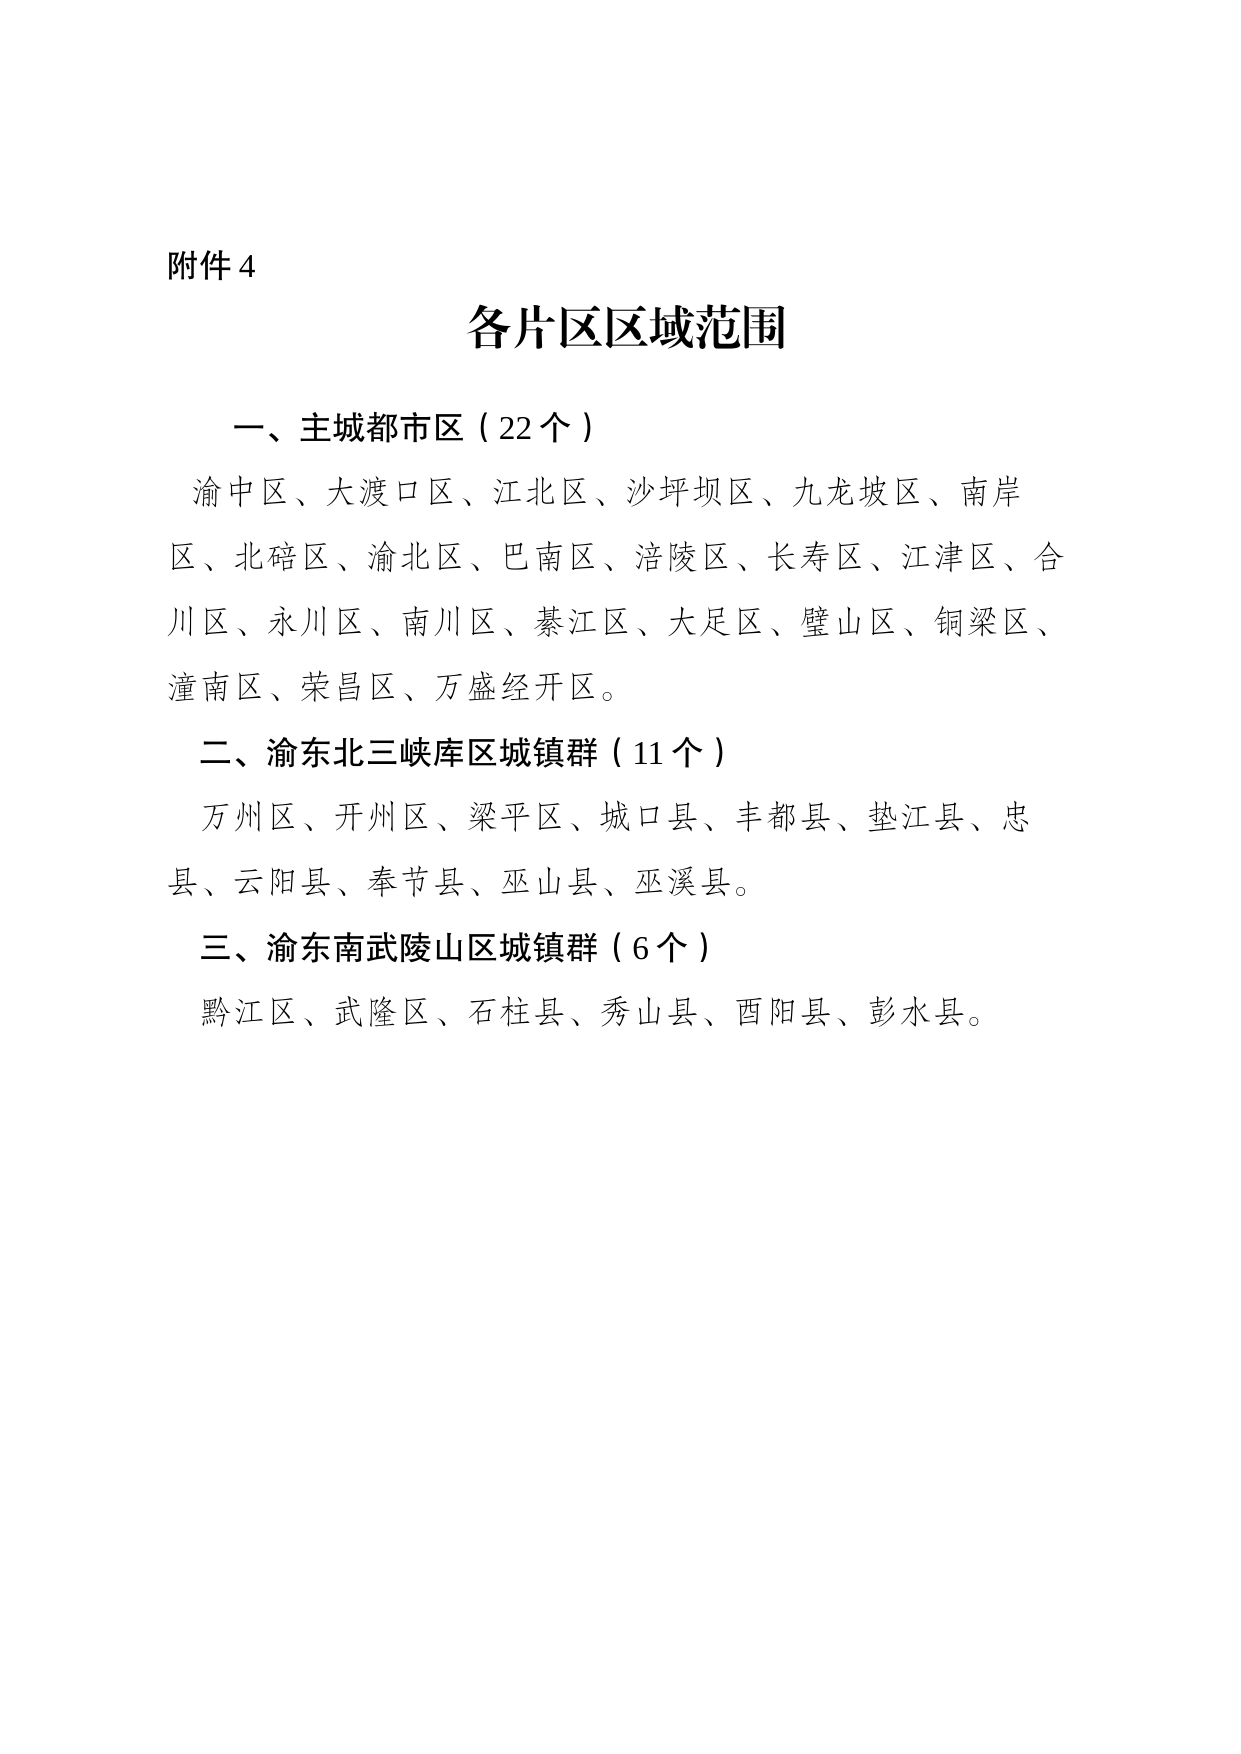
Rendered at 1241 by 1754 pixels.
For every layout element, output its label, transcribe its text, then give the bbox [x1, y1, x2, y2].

text 各片区区域范围 [165, 298, 1087, 363]
text 二、渝东北三峡库区城镇群（11个） [165, 720, 1087, 785]
text 万州区、开州区、梁平区、城口县、丰都县、垫江县、忠县、云阳县、奉节县、巫山县、巫溪县。 [165, 785, 1087, 915]
text 三、渝东南武陵山区城镇群（6个） [165, 915, 1087, 980]
text 渝中区、大渡口区、江北区、沙坪坝区、九龙坡区、南岸区、北碚区、渝北区、巴南区、涪陵区、长寿区、江津区、合川区、永川区、南川区、綦江区、大足区、璧山区、铜梁区、潼南区、荣昌区、万盛经开区。 [165, 460, 1087, 720]
text 附件4 [165, 233, 1087, 298]
text 一、主城都市区（22个） [165, 395, 1087, 460]
text 黔江区、武隆区、石柱县、秀山县、酉阳县、彭水县。 [165, 980, 1087, 1045]
